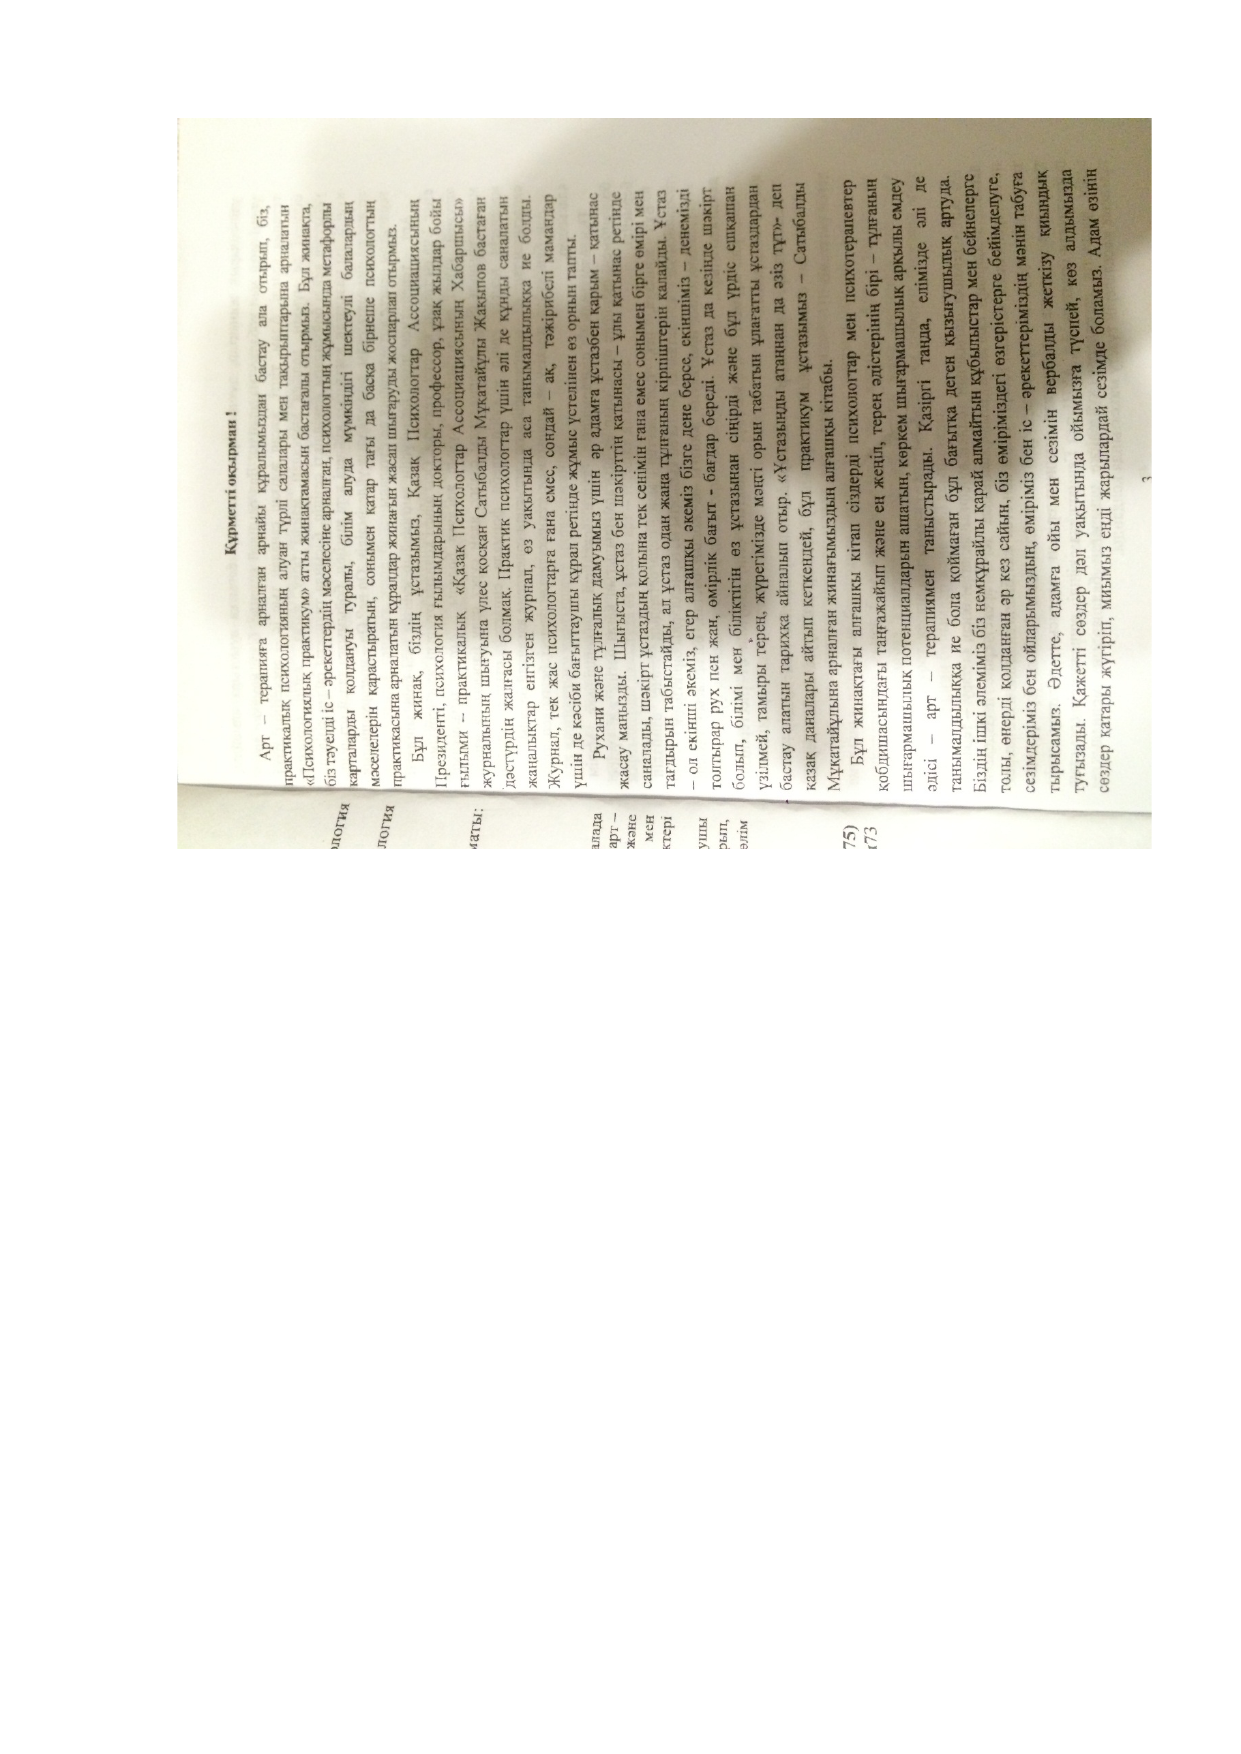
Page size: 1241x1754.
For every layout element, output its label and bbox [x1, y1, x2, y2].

picture [177, 118, 1152, 849]
